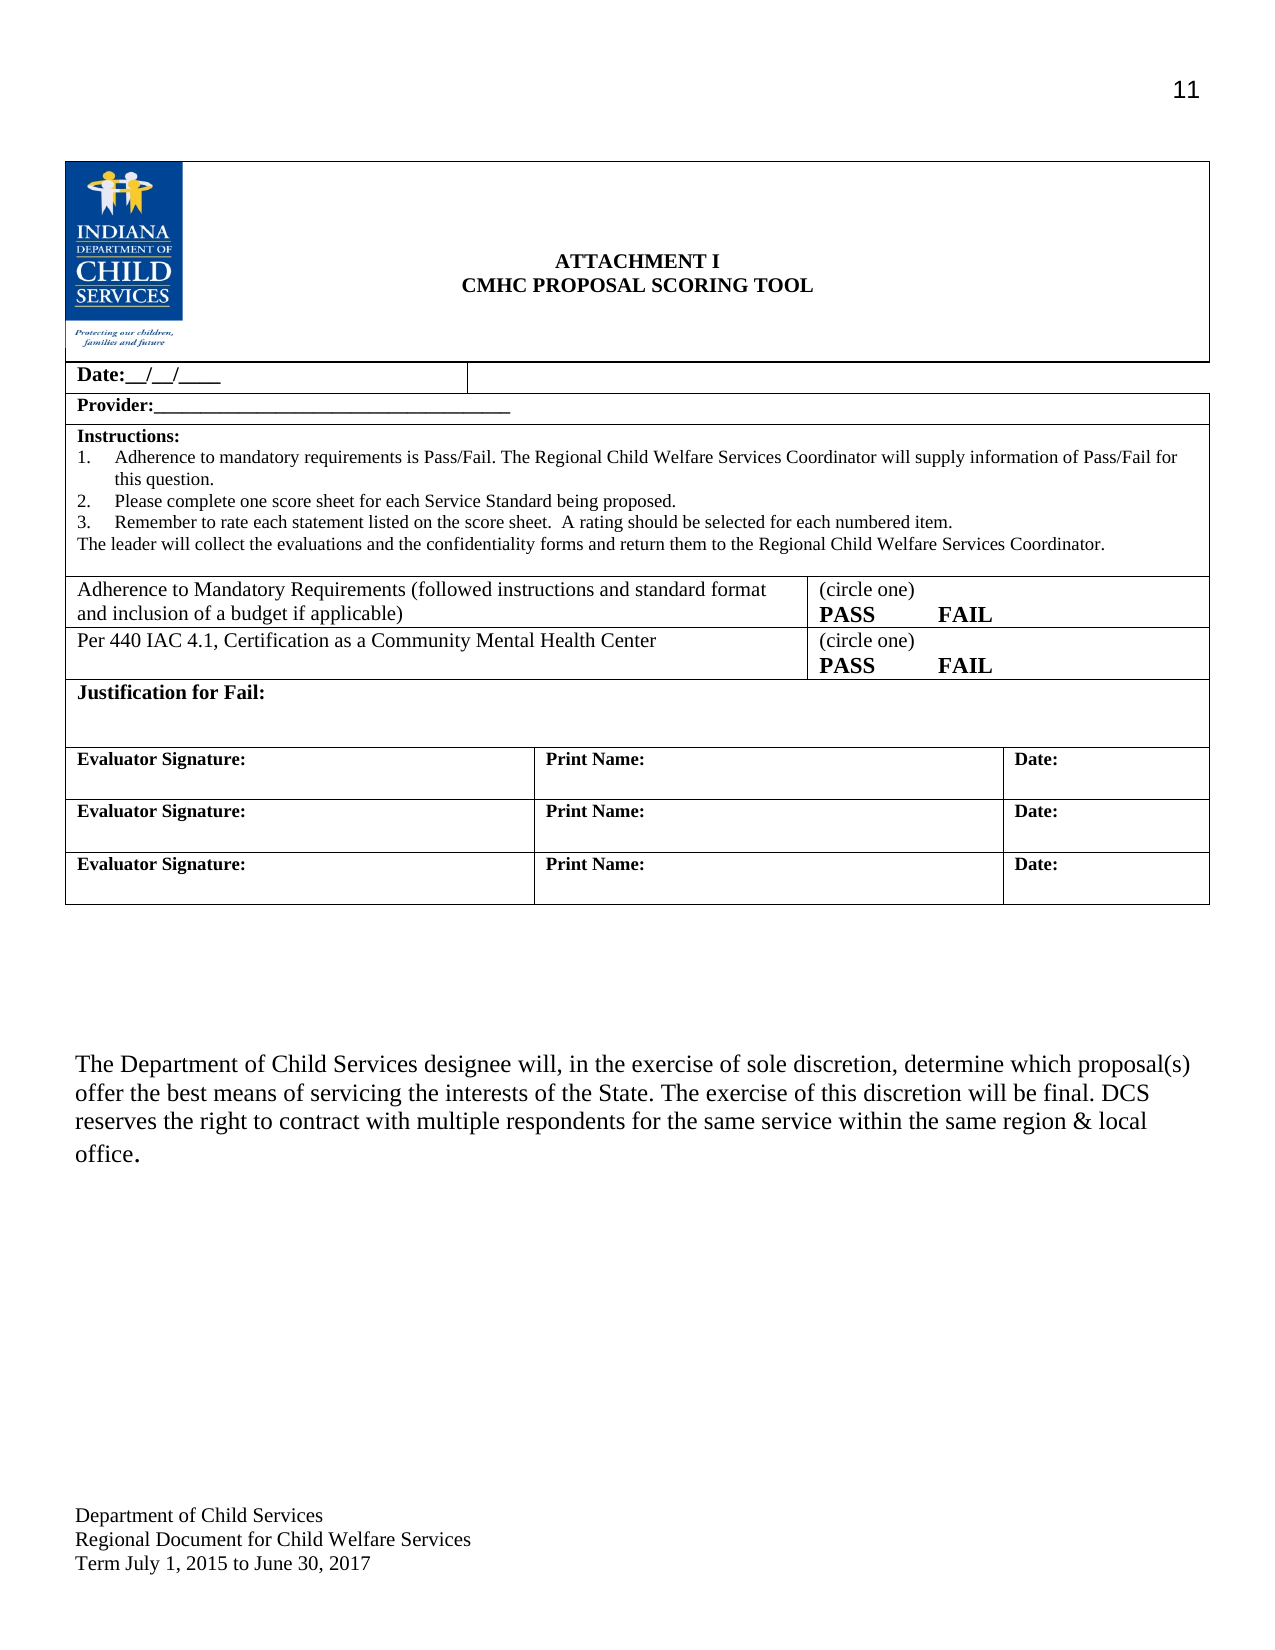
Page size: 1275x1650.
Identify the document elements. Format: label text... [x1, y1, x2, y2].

table_cell Instructions: Adherence to mandatory requirements is Pass/Fail. The Regional Child Welfare Services Coordinator will supply information of Pass/Fail for this question. Please complete sheet for each Service Standard being proposed. Remember to rate each statement listed on the score sheet. A rating should be selected for each numbered item. The leader will collect the evaluations and the confidentiality forms and return them to the Regional Child Welfare Services Coordinator. [66, 425, 1209, 576]
table_cell Evaluator Signature: [66, 748, 534, 799]
table_cell (circle one) PASS FAIL [808, 628, 1209, 679]
table_cell Provider:______________________________________ [66, 394, 1209, 424]
picture [65, 162, 183, 348]
table_cell Print Name: [535, 748, 1003, 799]
table_cell Date: [1004, 800, 1209, 852]
table_cell Date:__/__/____ [66, 363, 467, 393]
table_cell (circle one) PASS FAIL [808, 577, 1209, 627]
table_header ATTACHMENT I CMHC PROPOSAL SCORING TOOL [66, 162, 1209, 361]
table_cell Per 440 IAC 4.1, Certification as a Community Mental Health Center [66, 628, 807, 679]
table_cell Print Name: [535, 800, 1003, 852]
table_cell Print Name: [535, 853, 1003, 904]
table_cell Adherence to Mandatory Requirements (followed instructions and standard format and inclusion of a budget if applicable) [66, 577, 807, 627]
table_cell Evaluator Signature: [66, 800, 534, 852]
text The Department of Child Services designee will, in the exercise of sole discretion, determine which proposal(s) offer the best means of servicing the interests of the State. The exercise of this discretion will be final. reserves the right to contract with multiple respondents for the same service within the same region & local office. [75, 1049, 1200, 1169]
table_cell Date: [1004, 748, 1209, 799]
table_cell Evaluator Signature: [66, 853, 534, 904]
table_cell Date: [1004, 853, 1209, 904]
table_cell Justification for Fail: [66, 680, 1209, 747]
